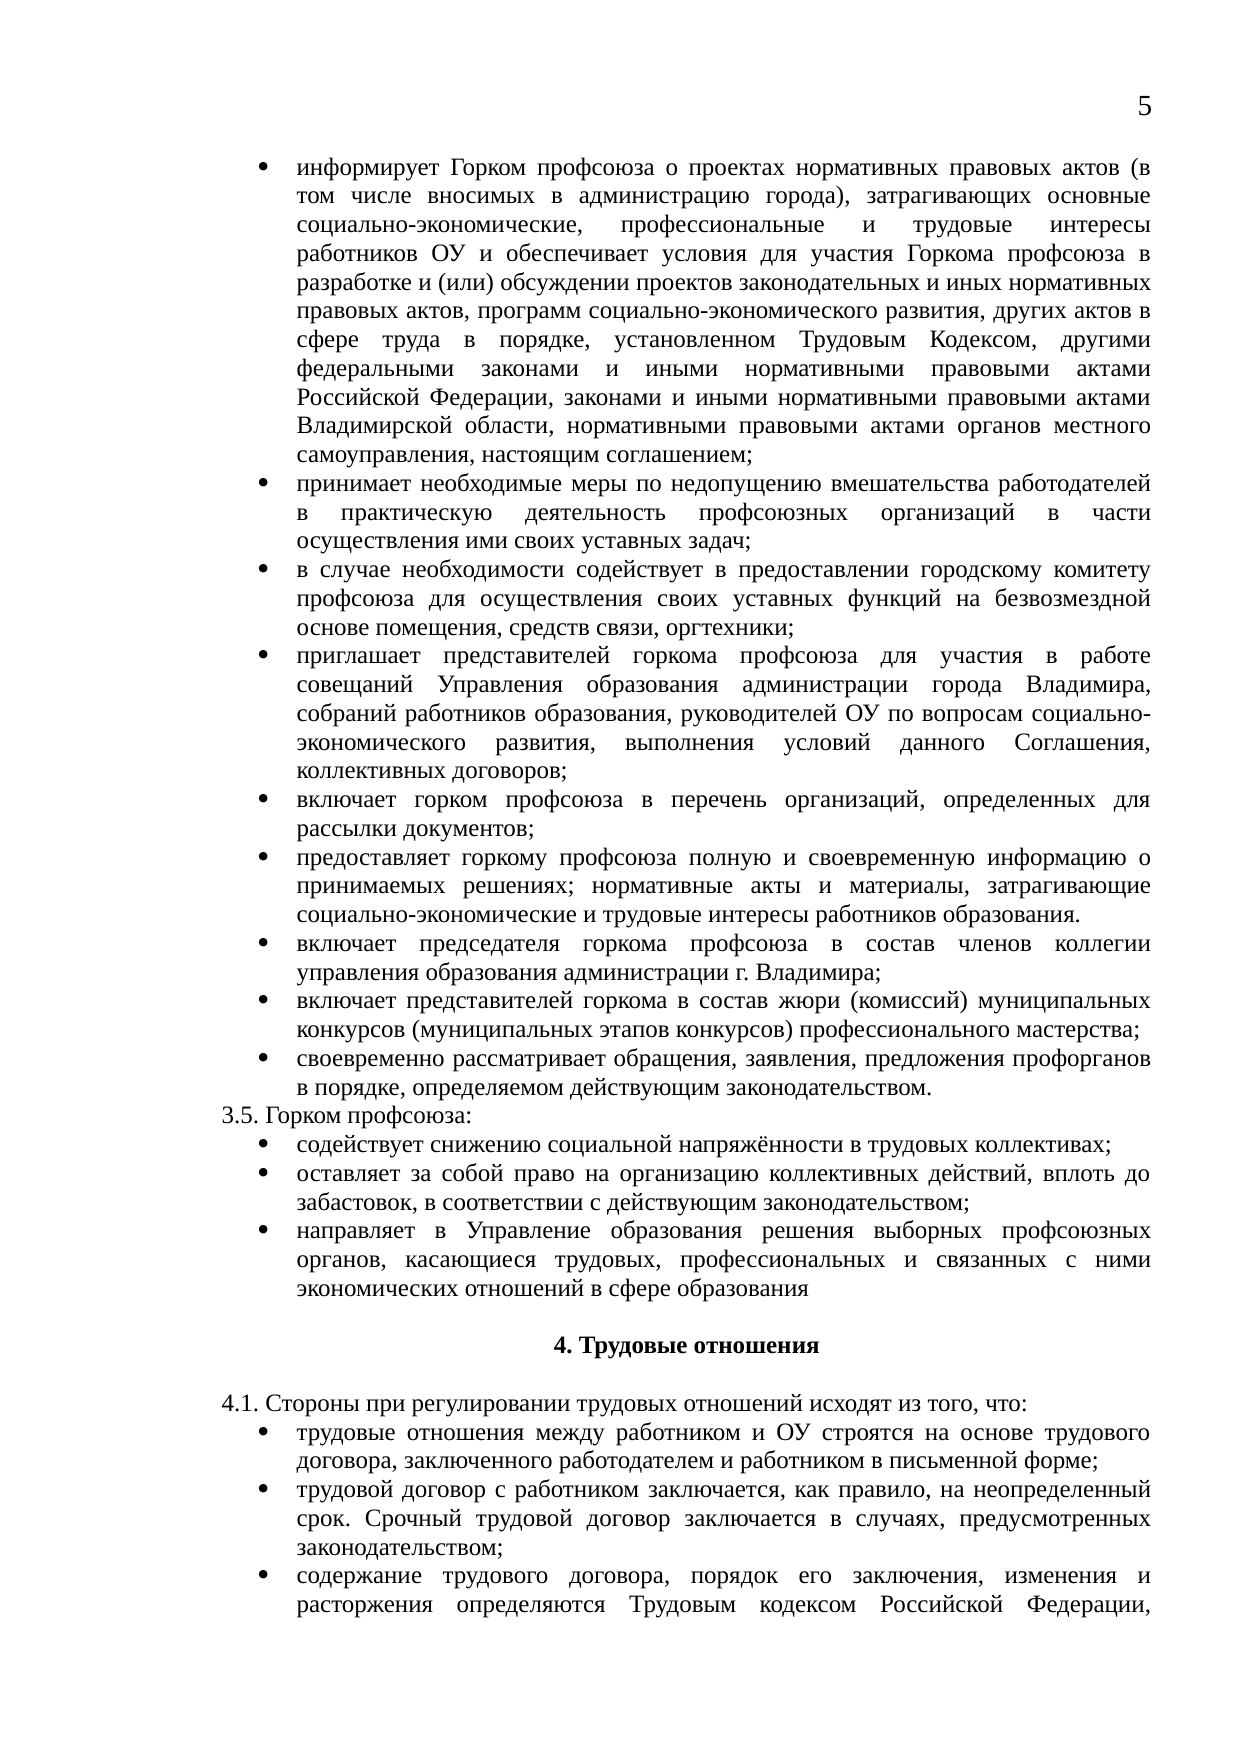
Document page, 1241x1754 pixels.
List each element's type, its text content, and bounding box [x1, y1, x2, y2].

text 4. Трудовые отношения [148, 1330, 1152, 1359]
list принимает необходимые меры по недопущению вмешательства работодателей в практическую деятельность профсоюзных организаций в части осуществления ими своих уставных задач; [259, 468, 1152, 554]
list приглашает представителей горкома профсоюза для участия в работе совещаний Управления образования администрации города Владимира, собраний работников образования, руководителей ОУ по вопросам социально-экономического развития, выполнения условий данного Соглашения, коллективных договоров; [259, 640, 1152, 784]
list информирует Горком профсоюза о проектах нормативных правовых актов (в том числе вносимых в администрацию города), затрагивающих основные социально-экономические, профессиональные и трудовые интересы работников ОУ и обеспечивает условия для участия Горкома профсоюза в разработке и (или) обсуждении проектов законодательных и иных нормативных правовых актов, программ социально-экономического развития, других актов в сфере труда в порядке, установленном Трудовым Кодексом, другими федеральными законами и иными нормативными правовыми актами Российской Федерации, законами и иными нормативными правовыми актами Владимирской области, нормативными правовыми актами органов местного самоуправления, настоящим соглашением; [259, 152, 1152, 468]
list предоставляет горкому профсоюза полную и своевременную информацию о принимаемых решениях; нормативные акты и материалы, затрагивающие социально-экономические и трудовые интересы работников образования. [259, 842, 1152, 928]
list направляет в Управление образования решения выборных профсоюзных органов, касающиеся трудовых, профессиональных и связанных с ними экономических отношений в сфере образования [259, 1215, 1152, 1302]
text 4.1. Стороны при регулировании трудовых отношений исходят из того, что: [148, 1388, 1152, 1417]
list содействует снижению социальной напряжённости в трудовых коллективах; [259, 1129, 1152, 1158]
list включает горком профсоюза в перечень организаций, определенных для рассылки документов; [259, 784, 1152, 842]
list включает представителей горкома в состав жюри (комиссий) муниципальных конкурсов (муниципальных этапов конкурсов) профессионального мастерства; [259, 985, 1152, 1043]
list оставляет за собой право на организацию коллективных действий, вплоть до забастовок, в соответствии с действующим законодательством; [259, 1158, 1152, 1215]
list трудовой договор с работником заключается, как правило, на неопределенный срок. Срочный трудовой договор заключается в случаях, предусмотренных законодательством; [259, 1474, 1152, 1560]
list включает председателя горкома профсоюза в состав членов коллегии управления образования администрации г. Владимира; [259, 928, 1152, 985]
list трудовые отношения между работником и ОУ строятся на основе трудового договора, заключенного работодателем и работником в письменной форме; [259, 1417, 1152, 1474]
text 3.5. Горком профсоюза: [148, 1100, 1152, 1129]
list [259, 1560, 1152, 1618]
list своевременно рассматривает обращения, заявления, предложения профорганов в порядке, определяемом действующим законодательством. [259, 1043, 1152, 1100]
list в случае необходимости содействует в предоставлении городскому комитету профсоюза для осуществления своих уставных функций на безвозмездной основе помещения, средств связи, оргтехники; [259, 554, 1152, 640]
